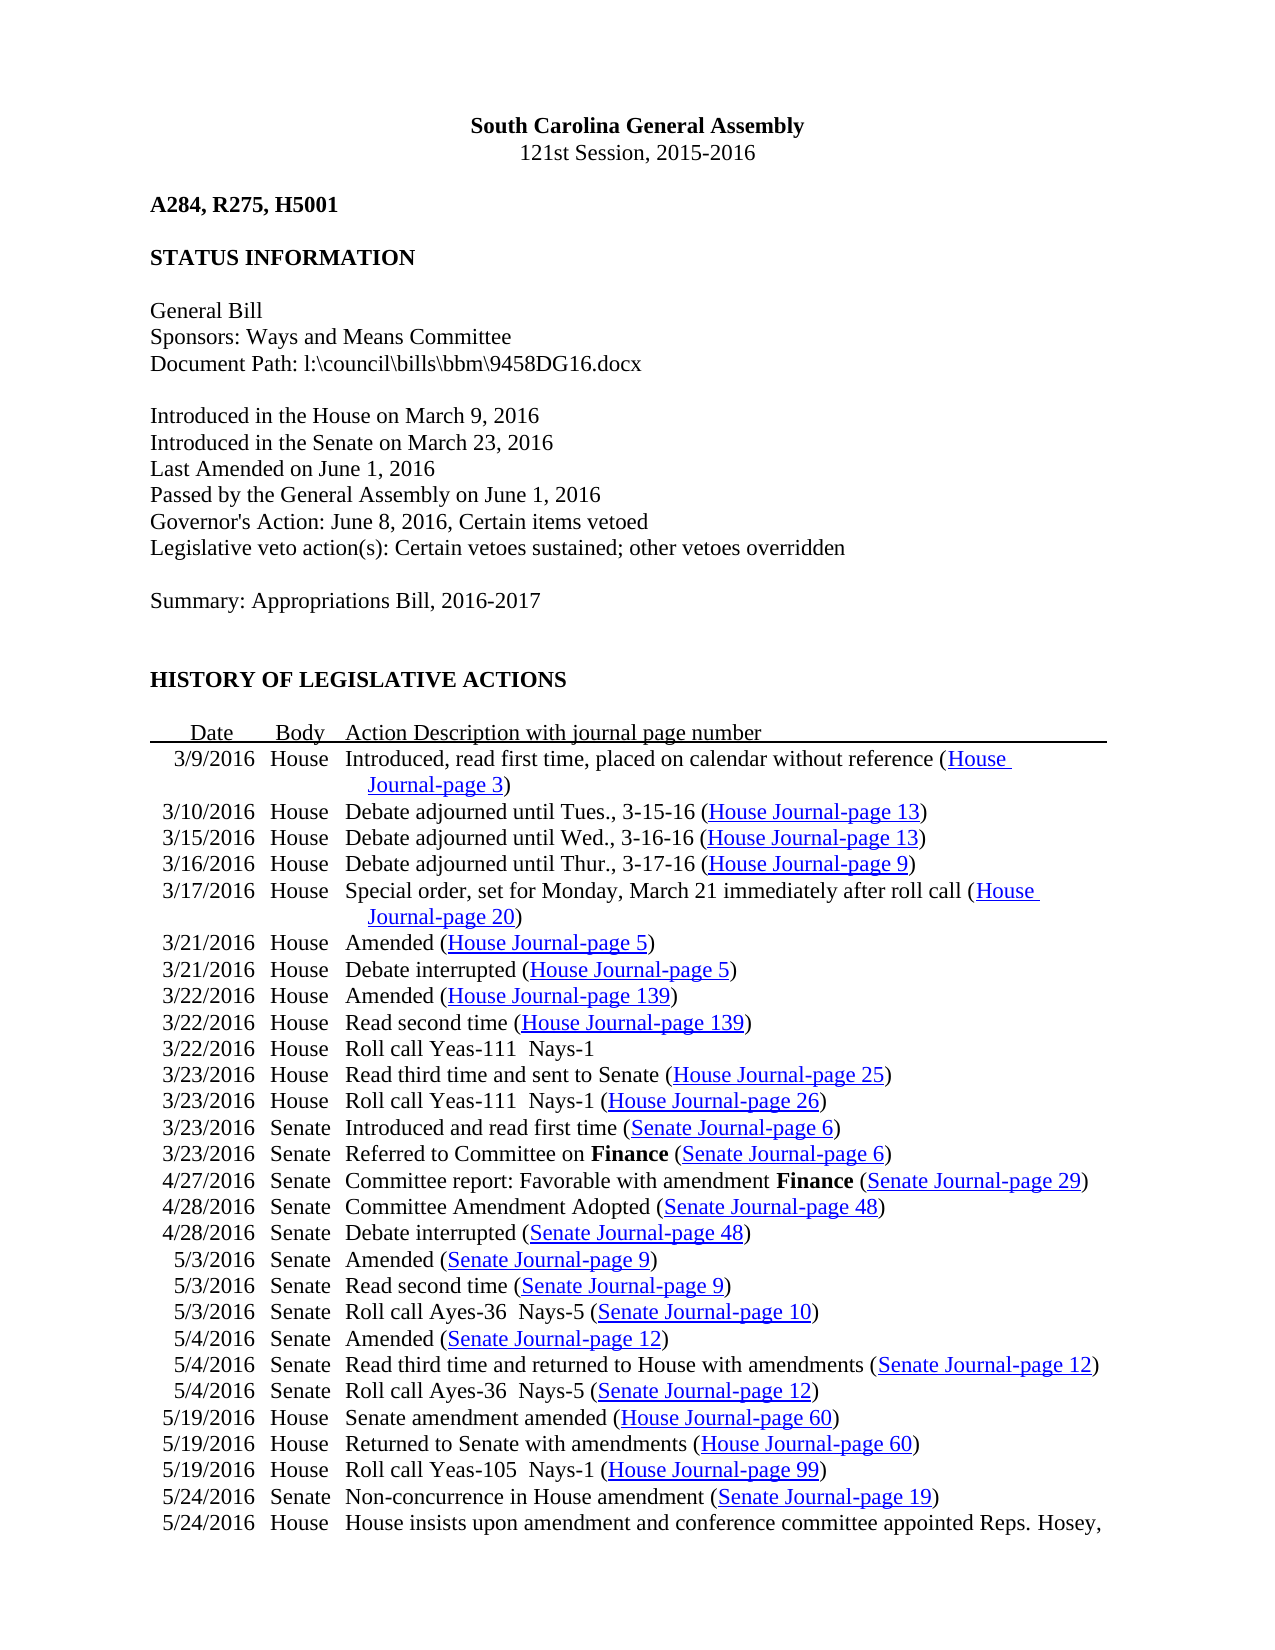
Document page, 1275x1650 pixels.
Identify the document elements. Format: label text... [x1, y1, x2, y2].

text 5/19/2016 House Roll call Yeas-105 Nays-1 (House Journal-page 99) [150, 1457, 1125, 1483]
text STATUS INFORMATION [150, 244, 1125, 271]
text 5/24/2016 Senate Non-concurrence in House amendment (Senate Journal-page 19) [150, 1483, 1125, 1509]
text 5/4/2016 Senate Read third time and returned to House with amendments (Senate Journal-page 12) [150, 1351, 1125, 1377]
text Last Amended on June 1, 2016 [150, 455, 1125, 481]
text 3/21/2016 House Amended (House Journal-page 5) [150, 929, 1125, 956]
text 5/3/2016 Senate Amended (Senate Journal-page 9) [150, 1246, 1125, 1272]
text Date Body Action Description with journal page number [150, 719, 1125, 745]
text 4/28/2016 Senate Debate interrupted (Senate Journal-page 48) [150, 1219, 1125, 1246]
text 3/22/2016 House Read second time (House Journal-page 139) [150, 1008, 1125, 1035]
text Sponsors: Ways and Means Committee [150, 323, 1125, 350]
text 5/19/2016 House Returned to Senate with amendments (House Journal-page 60) [150, 1430, 1125, 1457]
text 5/4/2016 Senate Amended (Senate Journal-page 12) [150, 1325, 1125, 1351]
text 3/15/2016 House Debate adjourned until Wed., 3-16-16 (House Journal-page 13) [150, 824, 1125, 850]
text Passed by the General Assembly on June 1, 2016 [150, 481, 1125, 508]
text 121st Session, 2015-2016 [150, 139, 1125, 165]
text 3/10/2016 House Debate adjourned until Tues., 3-15-16 (House Journal-page 13) [150, 798, 1125, 824]
text Introduced in the Senate on March 23, 2016 [150, 429, 1125, 455]
text 3/23/2016 Senate Referred to Committee on Finance (Senate Journal-page 6) [150, 1140, 1125, 1167]
text 5/3/2016 Senate Read second time (Senate Journal-page 9) [150, 1272, 1125, 1298]
text 3/22/2016 House Amended (House Journal-page 139) [150, 982, 1125, 1008]
text 3/21/2016 House Debate interrupted (House Journal-page 5) [150, 956, 1125, 982]
text 4/28/2016 Senate Committee Amendment Adopted (Senate Journal-page 48) [150, 1193, 1125, 1219]
text 3/23/2016 House Roll call Yeas-111 Nays-1 (House Journal-page 26) [150, 1088, 1125, 1114]
text 5/3/2016 Senate Roll call Ayes-36 Nays-5 (Senate Journal-page 10) [150, 1298, 1125, 1325]
text 3/16/2016 House Debate adjourned until Thur., 3-17-16 (House Journal-page 9) [150, 850, 1125, 877]
text 3/22/2016 House Roll call Yeas-111 Nays-1 [150, 1035, 1125, 1061]
text A284, R275, H5001 [150, 192, 1125, 218]
text General Bill [150, 297, 1125, 323]
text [150, 1509, 1125, 1536]
text HISTORY OF LEGISLATIVE ACTIONS [150, 666, 1125, 692]
text Document Path: l:\council\bills\bbm\9458DG16.docx [150, 350, 1125, 376]
text 5/19/2016 House Senate amendment amended (House Journal-page 60) [150, 1404, 1125, 1430]
text 3/9/2016 House Introduced, read first time, placed on calendar without reference (House Journal-page 3) [150, 745, 1125, 798]
text Introduced in the House on March 9, 2016 [150, 402, 1125, 429]
text South Carolina General Assembly [150, 112, 1125, 139]
text Governor's Action: June 8, 2016, Certain items vetoed [150, 508, 1125, 534]
text 5/4/2016 Senate Roll call Ayes-36 Nays-5 (Senate Journal-page 12) [150, 1377, 1125, 1404]
text Summary: Appropriations Bill, 2016-2017 [150, 587, 1125, 613]
text 3/23/2016 Senate Introduced and read first time (Senate Journal-page 6) [150, 1114, 1125, 1140]
text Legislative veto action(s): Certain vetoes sustained; other vetoes overridden [150, 534, 1125, 561]
text 4/27/2016 Senate Committee report: Favorable with amendment Finance (Senate Journal-page 29) [150, 1167, 1125, 1193]
text 3/23/2016 House Read third time and sent to Senate (House Journal-page 25) [150, 1061, 1125, 1088]
text 3/17/2016 House Special order, set for Monday, March 21 immediately after roll call (House Journal-page 20) [150, 877, 1125, 929]
